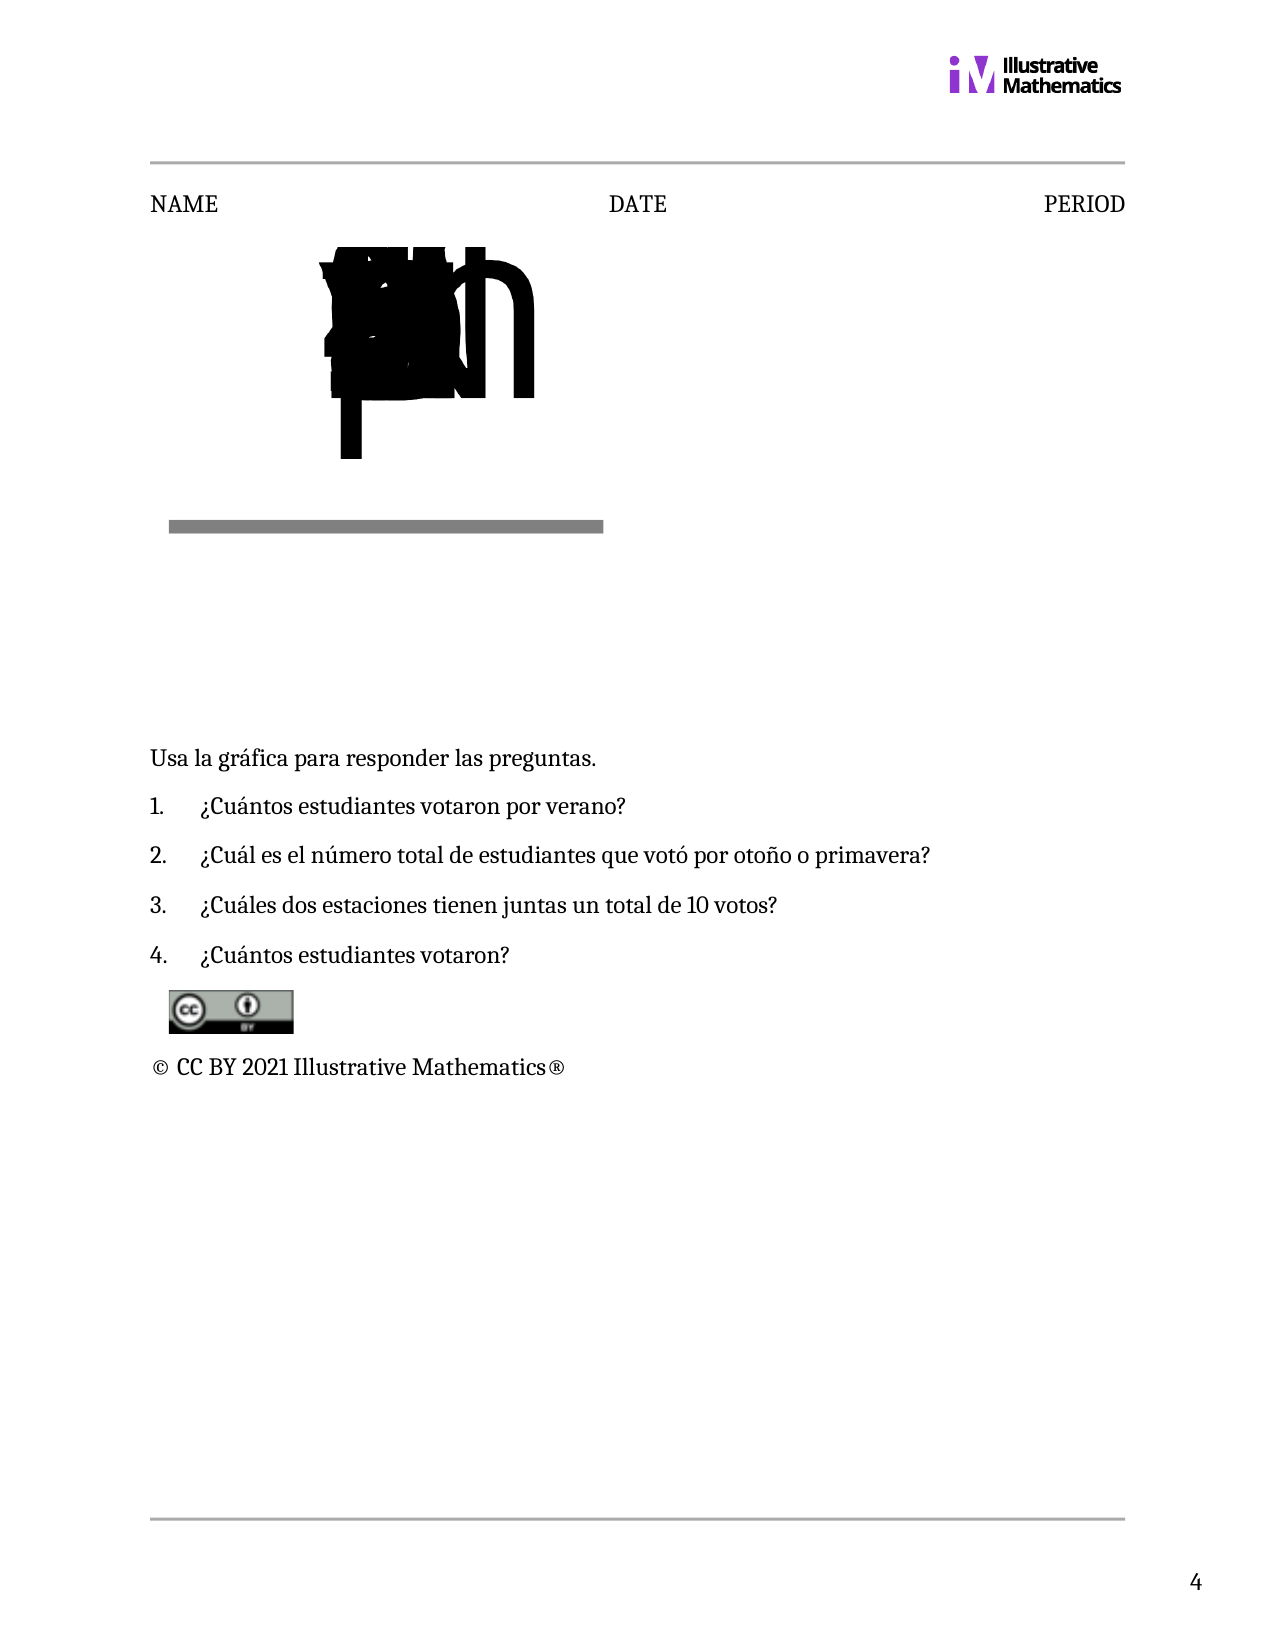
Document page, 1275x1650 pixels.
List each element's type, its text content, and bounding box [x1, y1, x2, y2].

list ¿Cuántos estudiantes votaron por verano? [150, 792, 1125, 821]
picture [168, 990, 294, 1034]
list ¿Cuál es el número total de estudiantes que votó por otoño o primavera? [150, 841, 1125, 870]
picture [949, 55, 1121, 93]
list ¿Cuántos estudiantes votaron? [150, 941, 1125, 969]
list ¿Cuáles dos estaciones tienen juntas un total de 10 votos? [150, 891, 1125, 920]
text Usa la gráfica para responder las preguntas. [150, 744, 1125, 773]
picture [168, 247, 604, 726]
text © CC BY 2021 Illustrative Mathematics® [150, 1053, 1125, 1081]
